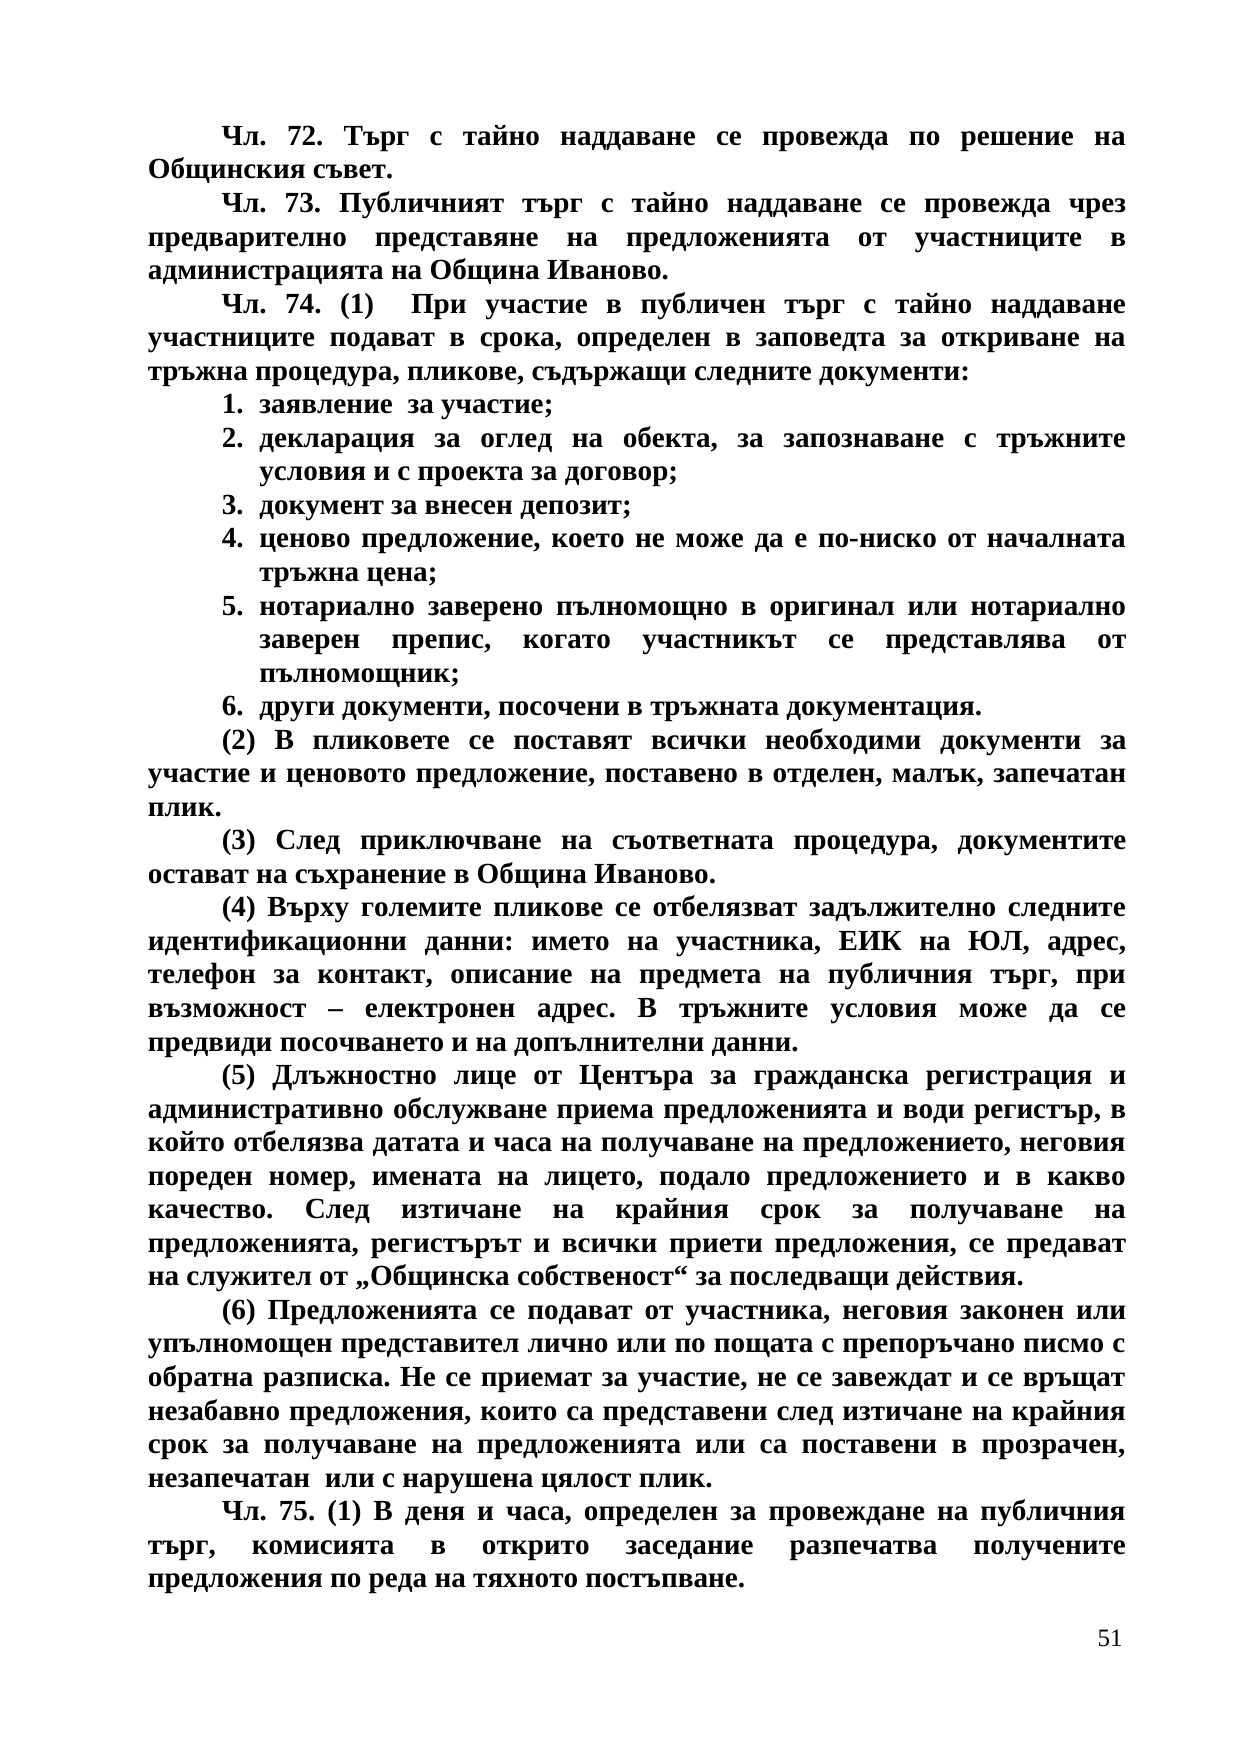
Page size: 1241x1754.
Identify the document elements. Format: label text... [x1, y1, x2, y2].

text Чл. 74. (1) При участие в публичен търг с тайно наддаване участниците подават в срока, определен в заповедта за откриване на тръжна процедура, пликове, съдържащи следните документи: [148, 286, 1127, 386]
list други документи, посочени в тръжната документация. [222, 688, 1127, 722]
text Чл. 73. Публичният търг с тайно наддаване се провежда чрез предварително представяне на предложенията от участниците в администрацията на Община Иваново. [148, 185, 1127, 286]
list нотариално заверено пълномощно в оригинал или нотариално заверен препис, когато участникът се представлява от пълномощник; [222, 588, 1127, 688]
list документ за внесен депозит; [222, 487, 1127, 521]
text Чл. 72. Търг с тайно наддаване се провежда по решение на Общинския съвет. [148, 118, 1127, 185]
text (4) Върху големите пликове се отбелязват задължително следните идентификационни данни: името на участника, ЕИК на ЮЛ, адрес, телефон за контакт, описание на предмета на публичния търг, при възможност – електронен адрес. В тръжните условия може да се предвиди посочването и на допълнителни данни. [148, 889, 1127, 1057]
list заявление за участие; [222, 386, 1127, 420]
text Чл. 75. (1) В деня и часа, определен за провеждане на публичния търг, комисията в открито заседание разпечатва получените предложения по реда на тяхното постъпване. [148, 1493, 1127, 1594]
text (6) Предложенията се подават от участника, неговия законен или упълномощен представител лично или по пощата с препоръчано писмо с обратна разписка. Не се приемат за участие, не се завеждат и се връщат незабавно предложения, които са представени след изтичане на крайния срок за получаване на предложенията или са поставени в прозрачен, незапечатан или с нарушена цялост плик. [148, 1292, 1127, 1493]
text (5) Длъжностно лице от Центъра за гражданска регистрация и административно обслужване приема предложенията и води регистър, в който отбелязва датата и часа на получаване на предложението, неговия пореден номер, имената на лицето, подало предложението и в какво качество. След изтичане на крайния срок за получаване на предложенията, регистърът и всички приети предложения, се предават на служител от „Общинска собственост“ за последващи действия. [148, 1057, 1127, 1292]
text (2) В пликовете се поставят всички необходими документи за участие и ценовото предложение, поставено в отделен, малък, запечатан плик. [148, 722, 1127, 822]
list декларация за оглед на обекта, за запознаване с тръжните условия и с проекта за договор; [222, 420, 1127, 487]
text (3) След приключване на съответната процедура, документите остават на съхранение в Община Иваново. [148, 822, 1127, 889]
list ценово предложение, което не може да е по-ниско от началната тръжна цена; [222, 521, 1127, 588]
